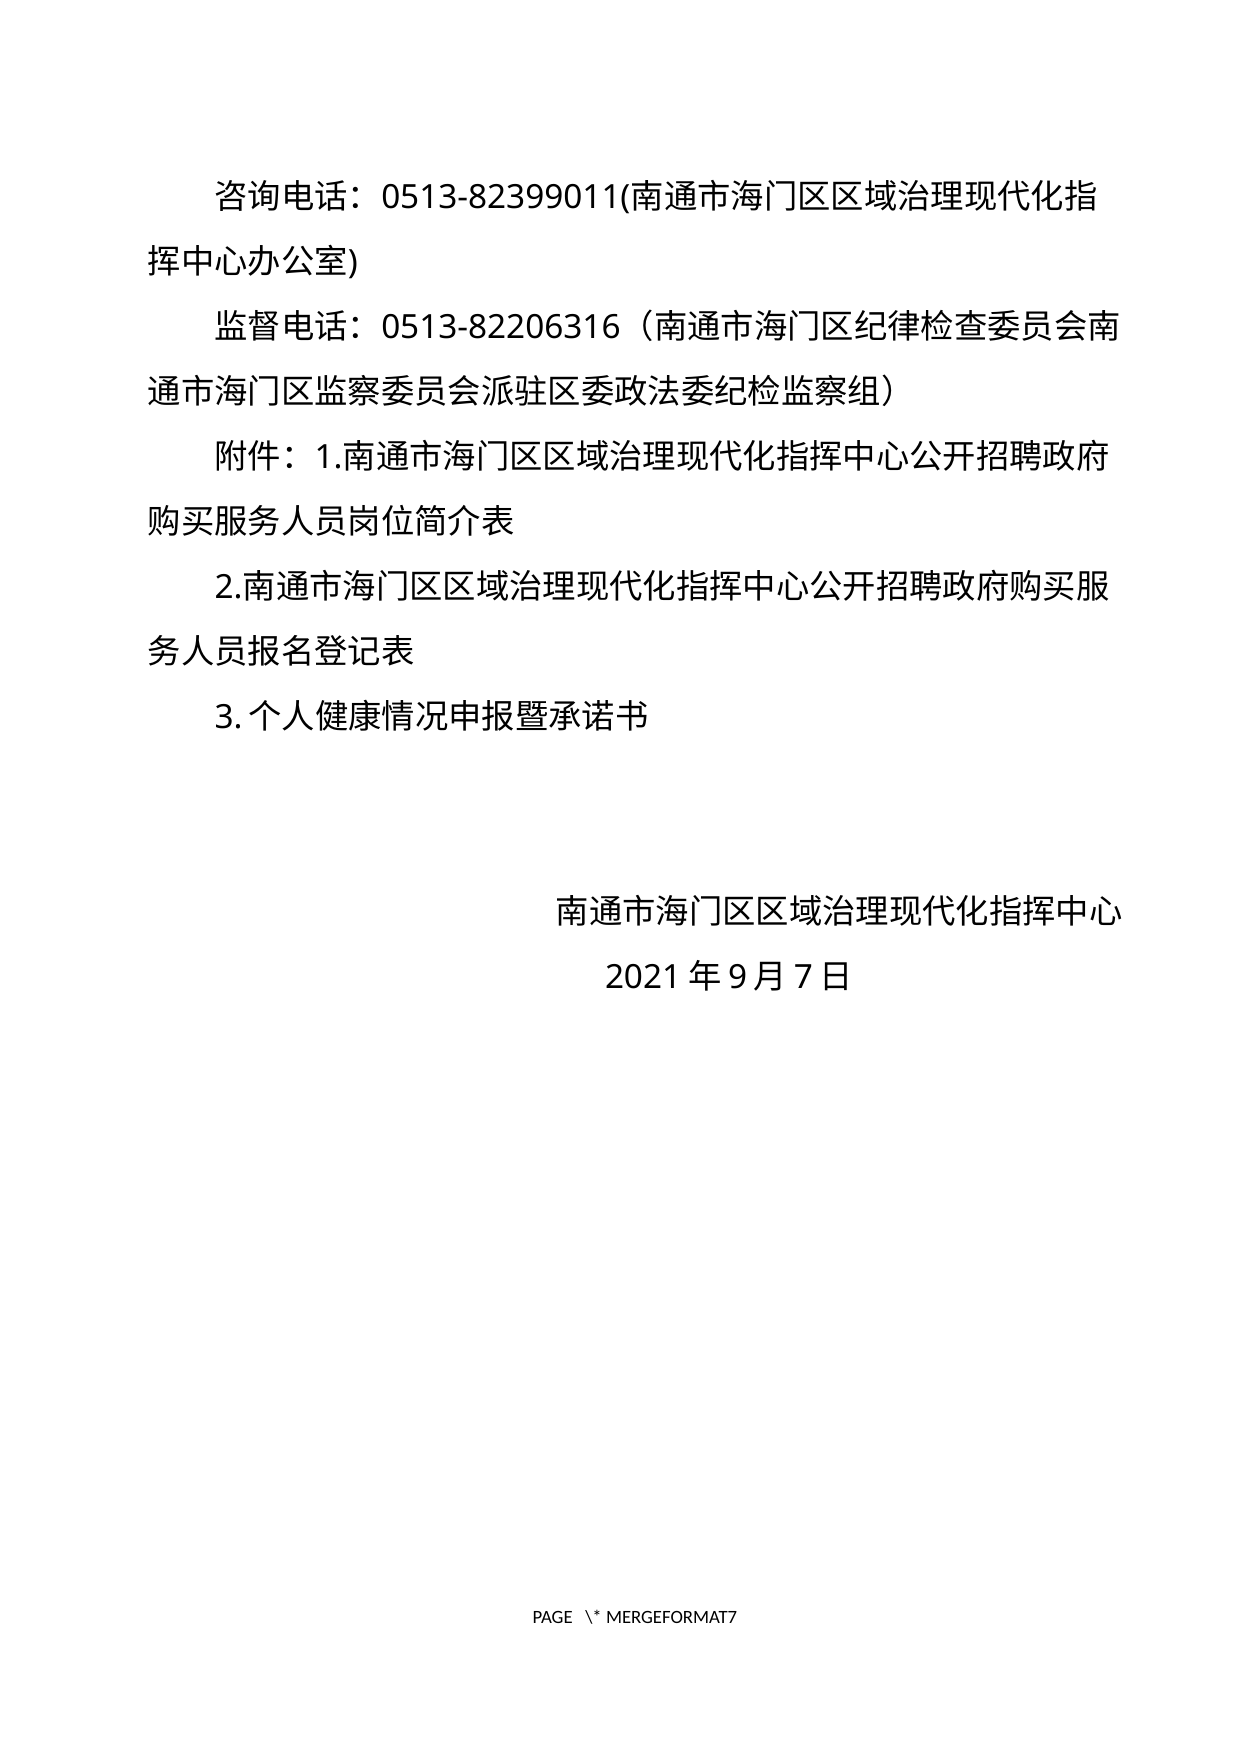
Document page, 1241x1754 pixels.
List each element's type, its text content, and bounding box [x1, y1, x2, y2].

text 咨询电话：0513-82399011(南通市海门区区域治理现代化指挥中心办公室) [148, 161, 1122, 291]
text 3. 个人健康情况申报暨承诺书 [148, 681, 1122, 746]
text 监督电话：0513-82206316（南通市海门区纪律检查委员会南通市海门区监察委员会派驻区委政法委纪检监察组） [148, 291, 1122, 421]
text 附件：1.南通市海门区区域治理现代化指挥中心公开招聘政府购买服务人员岗位简介表 [148, 421, 1122, 551]
text 2021年9月7日 [148, 941, 1122, 1006]
text 2.南通市海门区区域治理现代化指挥中心公开招聘政府购买服务人员报名登记表 [148, 551, 1122, 681]
text 南通市海门区区域治理现代化指挥中心 [148, 876, 1122, 941]
